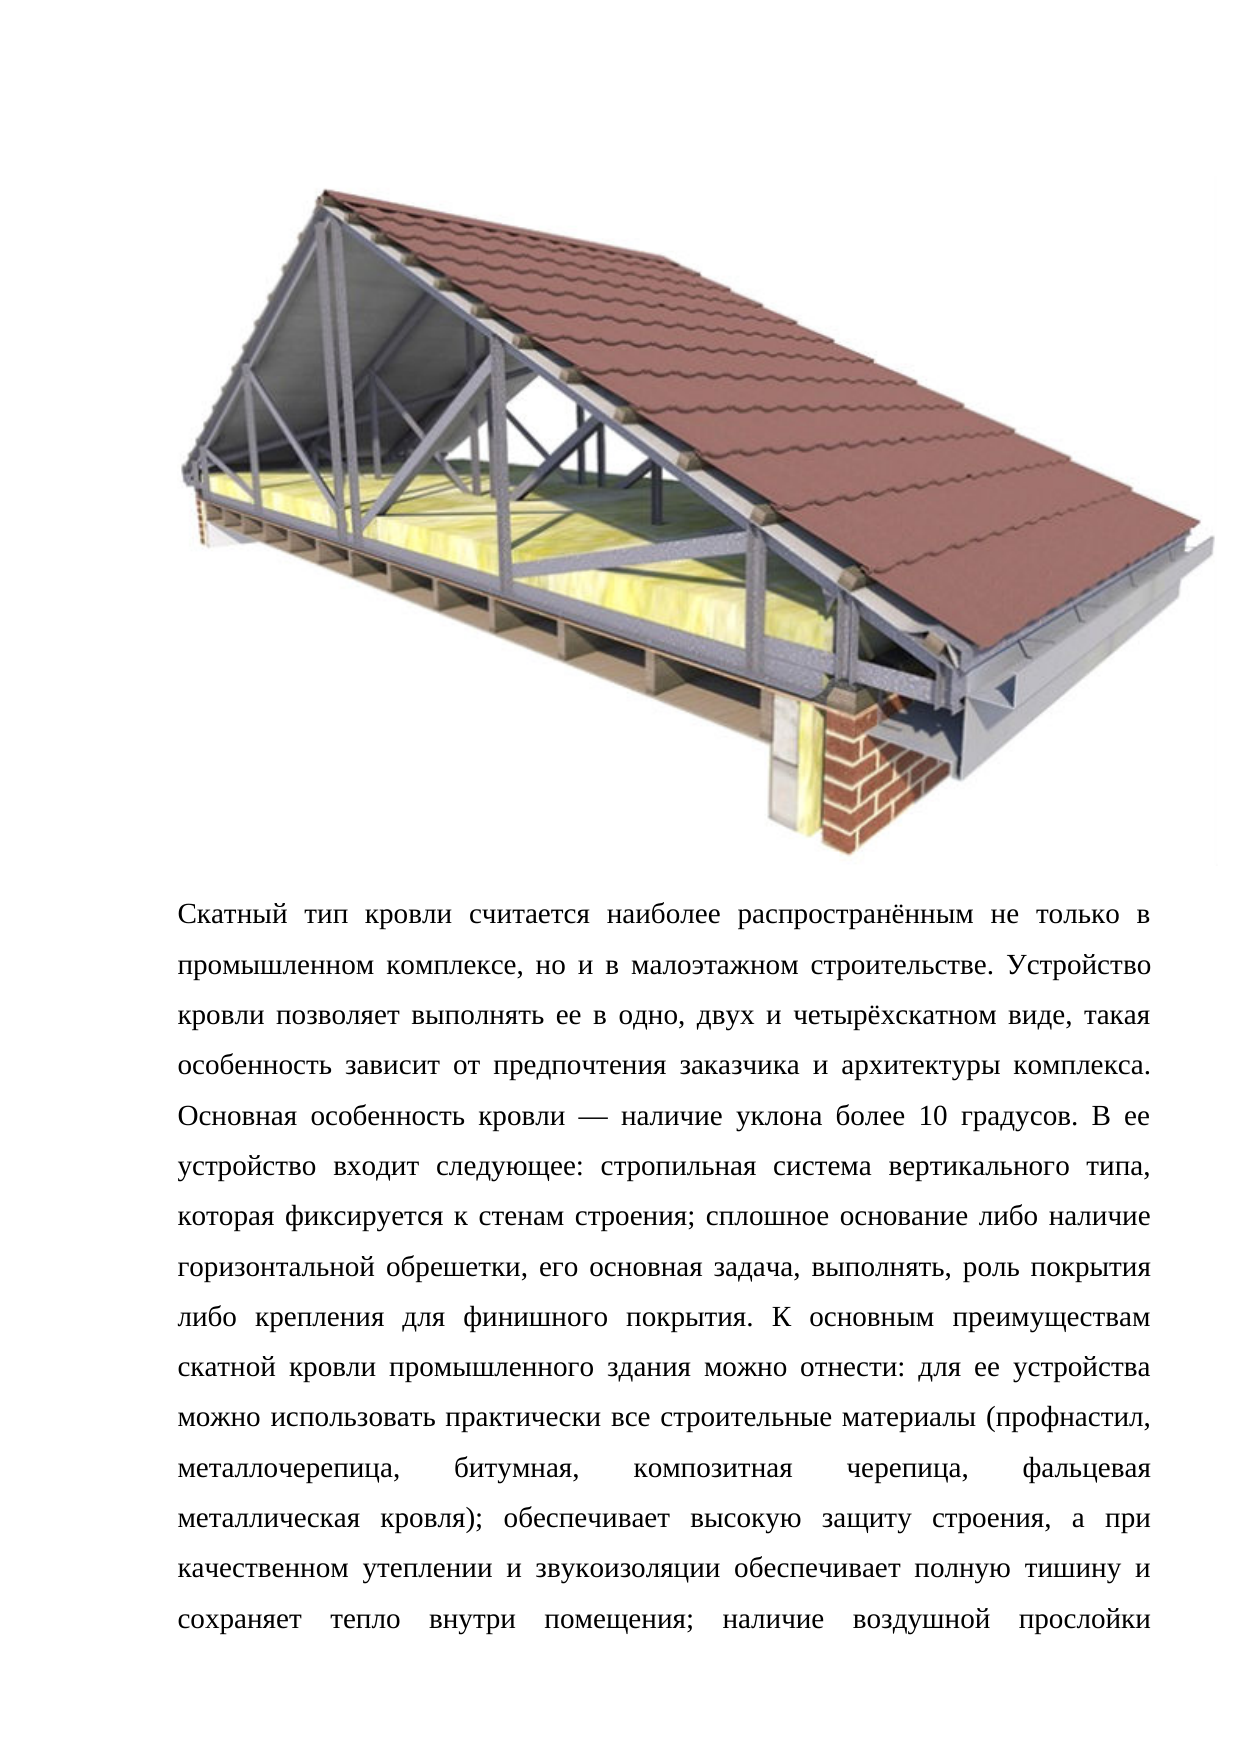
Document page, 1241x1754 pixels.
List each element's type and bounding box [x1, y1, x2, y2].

picture [177, 176, 1218, 866]
text [177, 896, 1152, 1634]
